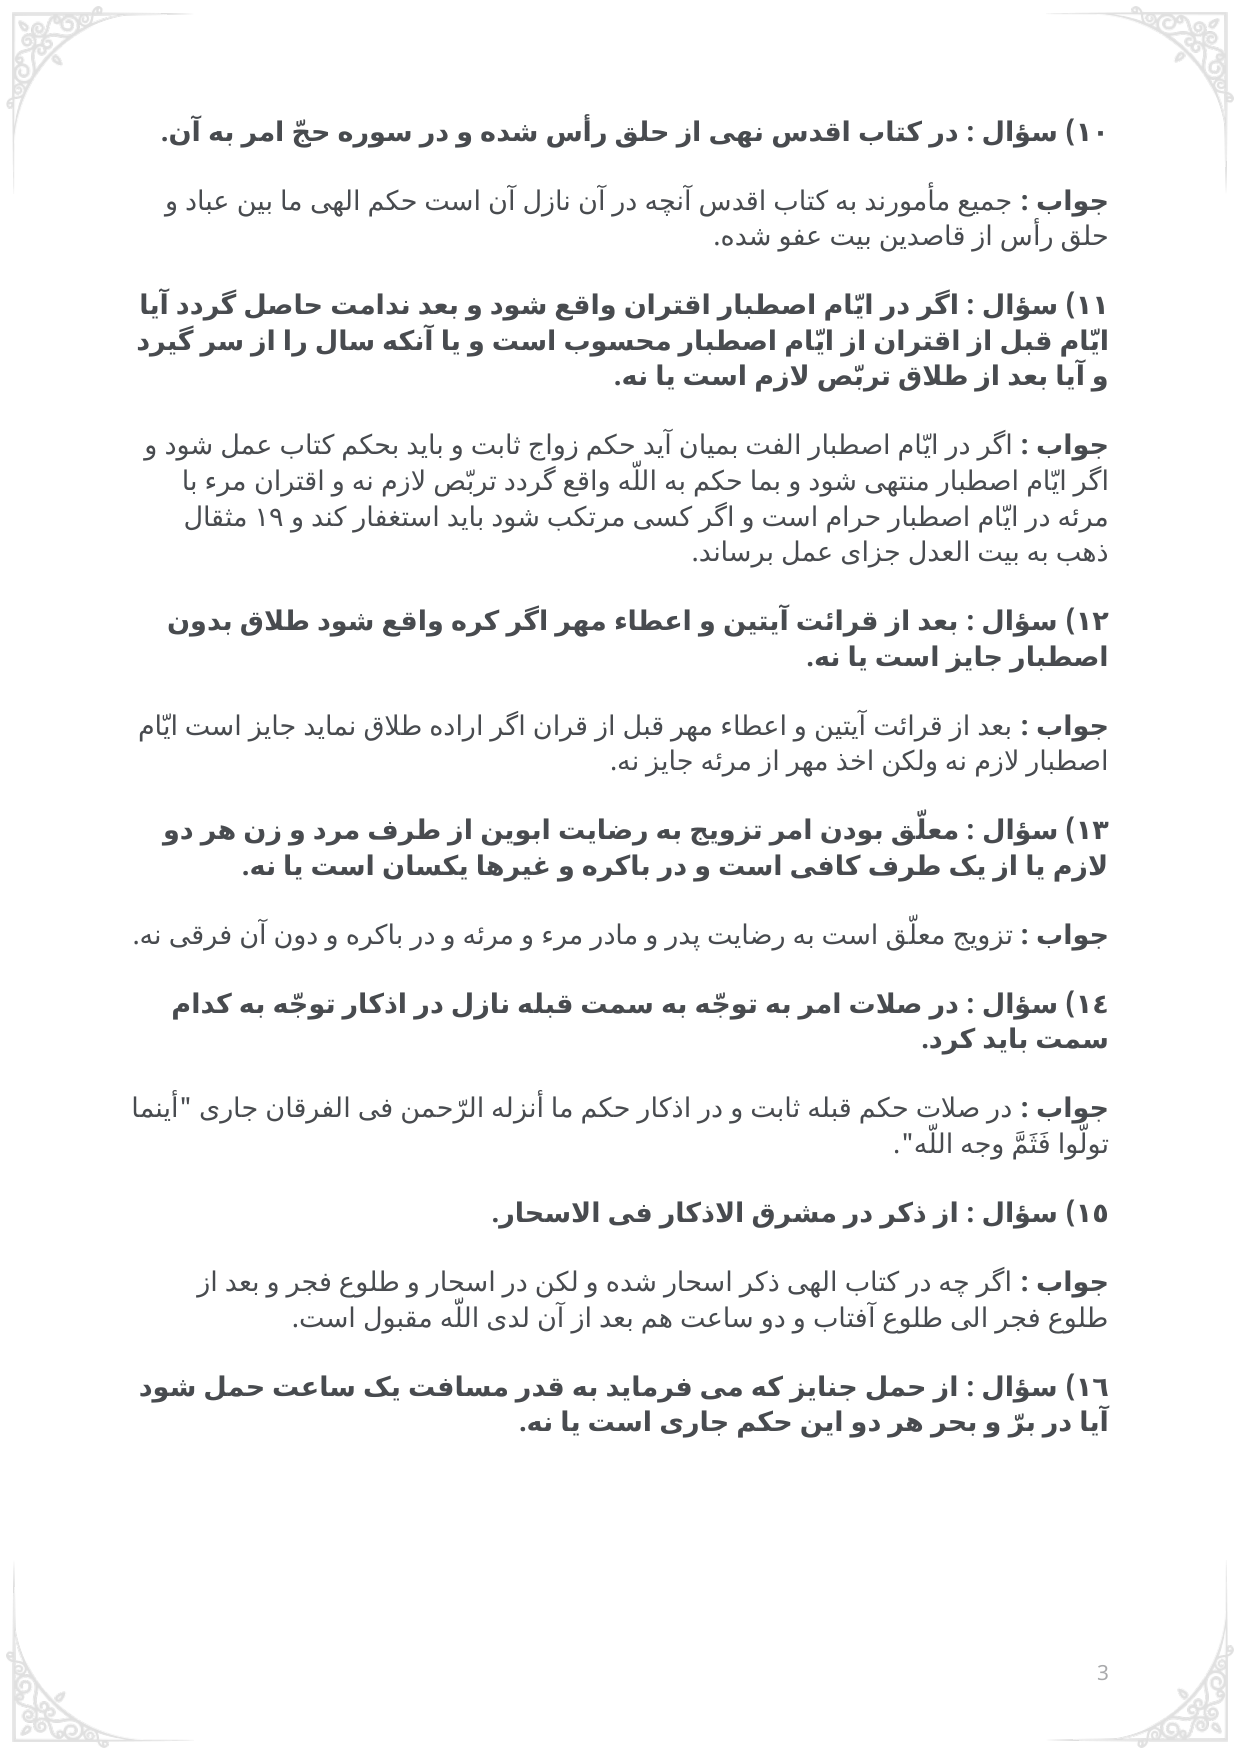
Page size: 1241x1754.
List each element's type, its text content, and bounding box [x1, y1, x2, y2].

text جواب : اگر چه در کتاب الهی ذکر اسحار شده و لکن در اسحار و طلوع فجر و بعد از طلوع فجر الی طلوع آفتاب و دو ساعت هم بعد از آن لدی اللّه مقبول است. [131, 1267, 1109, 1338]
picture [6, 1560, 194, 1748]
picture [1046, 6, 1234, 194]
text ١١) سؤال : اگر در ايّام اصطبار اقتران واقع شود و بعد ندامت حاصل گردد آيا ايّام قبل از اقتران از ايّام اصطبار محسوب است و يا آنکه سال را از سر گيرد و آيا بعد از طلاق تربّص لازم است يا نه. [131, 290, 1109, 397]
text جواب : جميع مأمورند به کتاب اقدس آنچه در آن نازل آن است حکم الهی ما بين عباد و حلق رأس از قاصدين بيت عفو شده. [131, 186, 1109, 257]
text جواب : در صلات حکم قبله ثابت و در اذکار حکم ما أنزله الرّحمن فی الفرقان جاری "أينما تولّوا فَثَمَّ وجه اللّه". [131, 1093, 1109, 1164]
text ١٢) سؤال : بعد از قرائت آيتين و اعطاء مهر اگر کره واقع شود طلاق بدون اصطبار جايز است يا نه. [131, 606, 1109, 677]
text ١٠) سؤال : در کتاب اقدس نهی از حلق رأس شده و در سوره حجّ امر به آن. [131, 117, 1109, 152]
text جواب : اگر در ايّام اصطبار الفت بميان آيد حکم زواج ثابت و بايد بحکم کتاب عمل شود و اگر ايّام اصطبار منتهی شود و بما حکم به اللّه واقع گردد تربّص لازم نه و اقتران مرء با مرئه در ايّام اصطبار حرام است و اگر کسی مرتکب شود بايد استغفار کند و ١٩ مثقال ذهب به بيت العدل جزای عمل برساند. [131, 430, 1109, 573]
text ١٤) سؤال : در صلات امر به توجّه به سمت قبله نازل در اذکار توجّه به کدام سمت بايد کرد. [131, 989, 1109, 1060]
text ١٦) سؤال : از حمل جنايز که می فرمايد به قدر مسافت يک ساعت حمل شود آيا در برّ و بحر هر دو اين حکم جاری است يا نه. [131, 1372, 1109, 1443]
picture [1046, 1560, 1234, 1748]
text ١٥) سؤال : از ذکر در مشرق الاذکار فی الاسحار. [131, 1198, 1109, 1233]
picture [6, 6, 194, 194]
text جواب : بعد از قرائت آيتين و اعطاء مهر قبل از قران اگر اراده طلاق نمايد جايز است ايّام اصطبار لازم نه ولکن اخذ مهر از مرئه جايز نه. [131, 711, 1109, 782]
text ١٣) سؤال : معلّق بودن امر تزويج به رضايت ابوين از طرف مرد و زن هر دو لازم يا از يک طرف کافی است و در باکره و غيرها يکسان است يا نه. [131, 815, 1109, 886]
text جواب : تزويج معلّق است به رضايت پدر و مادر مرء و مرئه و در باکره و دون آن فرقی نه. [131, 920, 1109, 955]
